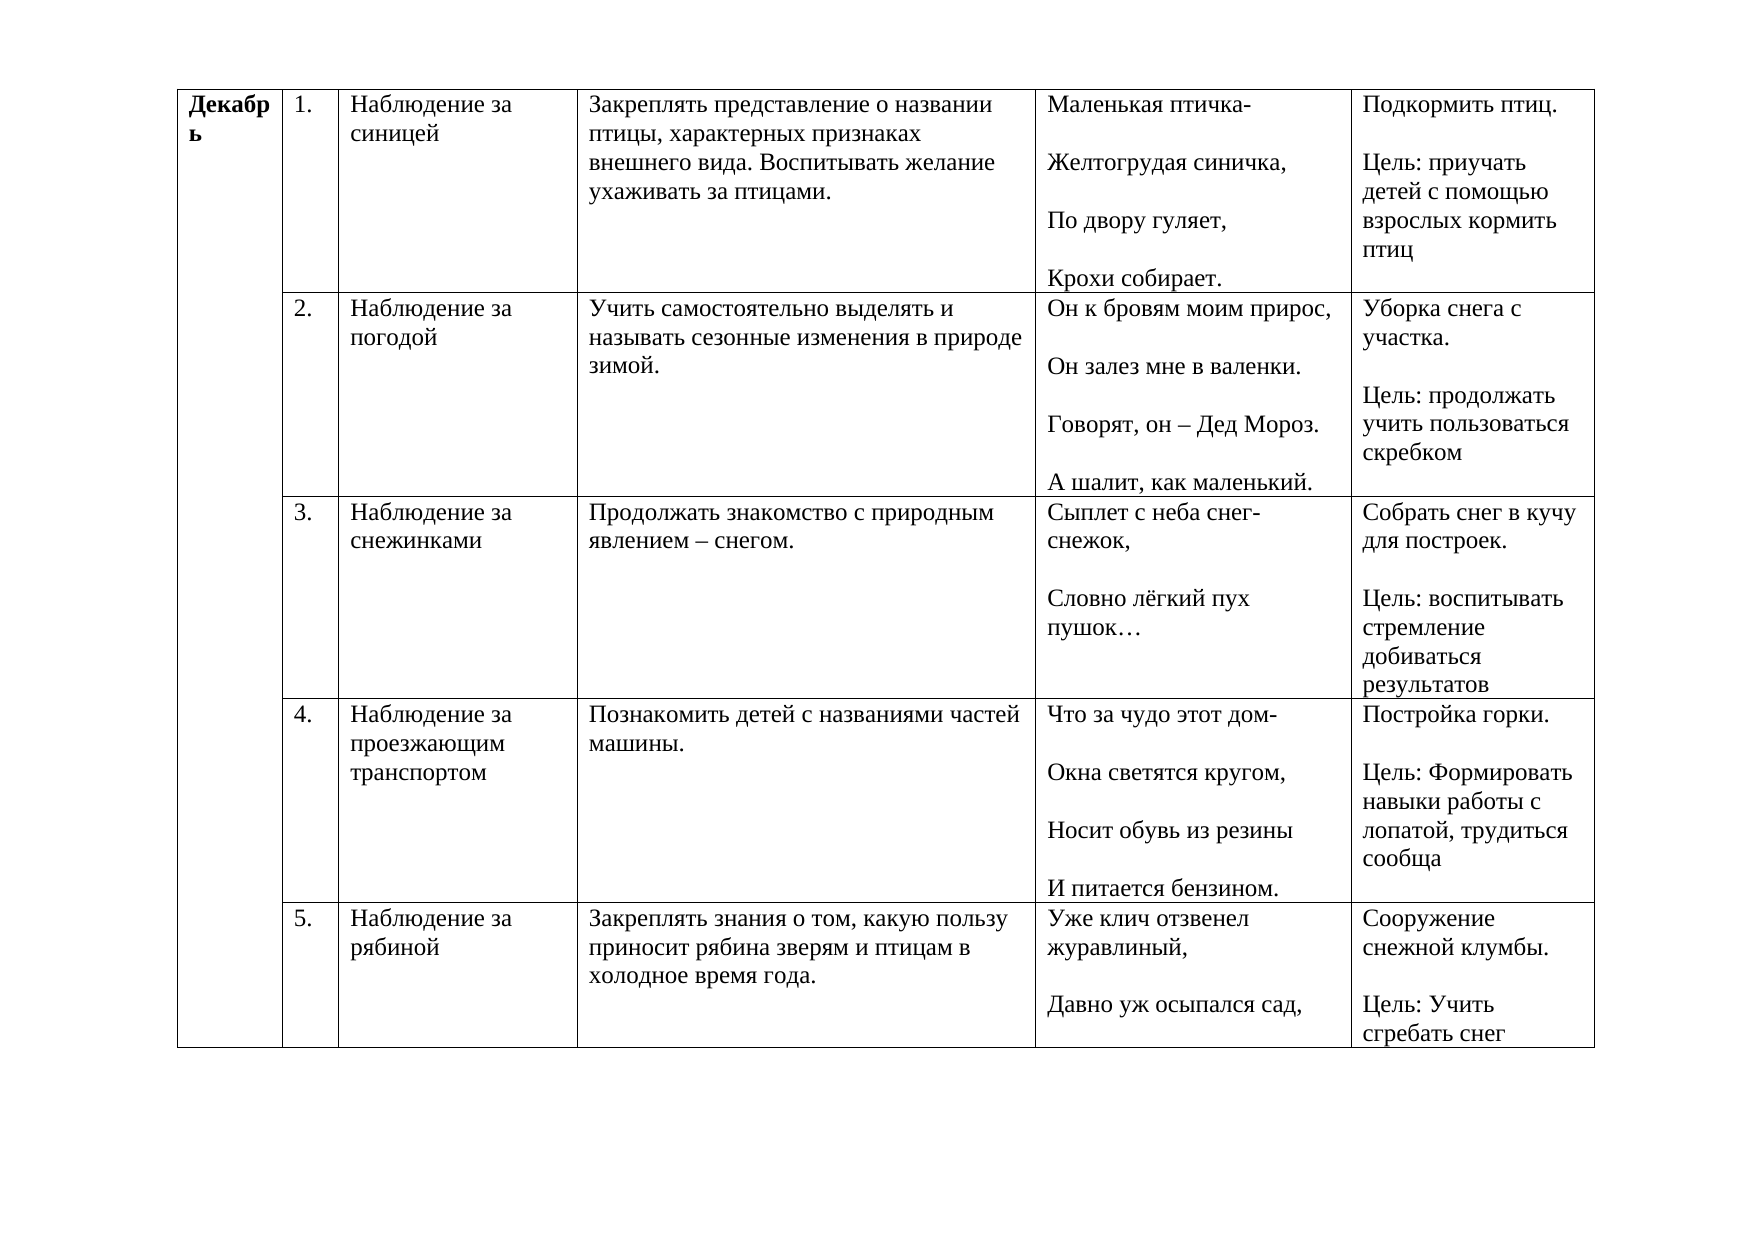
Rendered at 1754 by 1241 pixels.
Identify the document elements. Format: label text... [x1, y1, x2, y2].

table_cell Постройка горки. Цель: Формировать навыки работы с лопатой, трудиться сообща [1352, 699, 1594, 902]
table_cell 2. [283, 293, 338, 496]
table_cell Уборка снега с участка. Цель: продолжать учить пользоваться скребком [1352, 293, 1594, 496]
table_cell Сыплет с неба снег-снежок, Словно лёгкий пух пушок… [1036, 497, 1351, 698]
table_cell Наблюдение за погодой [339, 293, 577, 496]
table_cell 3. [283, 497, 338, 698]
table_cell Маленькая птичка- Желтогрудая синичка, По двору гуляет, Крохи собирает. [1036, 90, 1351, 292]
table_cell 5. [283, 903, 338, 1047]
table_cell Декабрь [178, 90, 282, 1047]
table_cell Наблюдение за синицей [339, 90, 577, 292]
table_cell Подкормить птиц. Цель: приучать детей с помощью взрослых кормить птиц [1352, 90, 1594, 292]
table_cell Продолжать знакомство с природным явлением – снегом. [578, 497, 1035, 698]
table_cell Учить самостоятельно выделять и называть сезонные изменения в природе зимой. [578, 293, 1035, 496]
table_cell Наблюдение за проезжающим транспортом [339, 699, 577, 902]
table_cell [339, 903, 577, 1047]
table_cell Познакомить детей с названиями частей машины. [578, 699, 1035, 902]
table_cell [1036, 903, 1351, 1047]
table_cell Он к бровям моим прирос, Он залез мне в валенки. Говорят, он – Дед Мороз. А шалит, как маленький. [1036, 293, 1351, 496]
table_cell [1352, 903, 1594, 1047]
table_cell Закреплять представление о названии птицы, характерных признаках внешнего вида. Воспитывать желание ухаживать за птицами. [578, 90, 1035, 292]
table_cell Наблюдение за снежинками [339, 497, 577, 698]
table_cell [578, 903, 1035, 1047]
table_cell Собрать снег в кучу для построек. Цель: воспитывать стремление добиваться результатов [1352, 497, 1594, 698]
table_cell 1. [283, 90, 338, 292]
table_cell 4. [283, 699, 338, 902]
table_cell Что за чудо этот дом- Окна светятся кругом, Носит обувь из резины И питается бензином. [1036, 699, 1351, 902]
